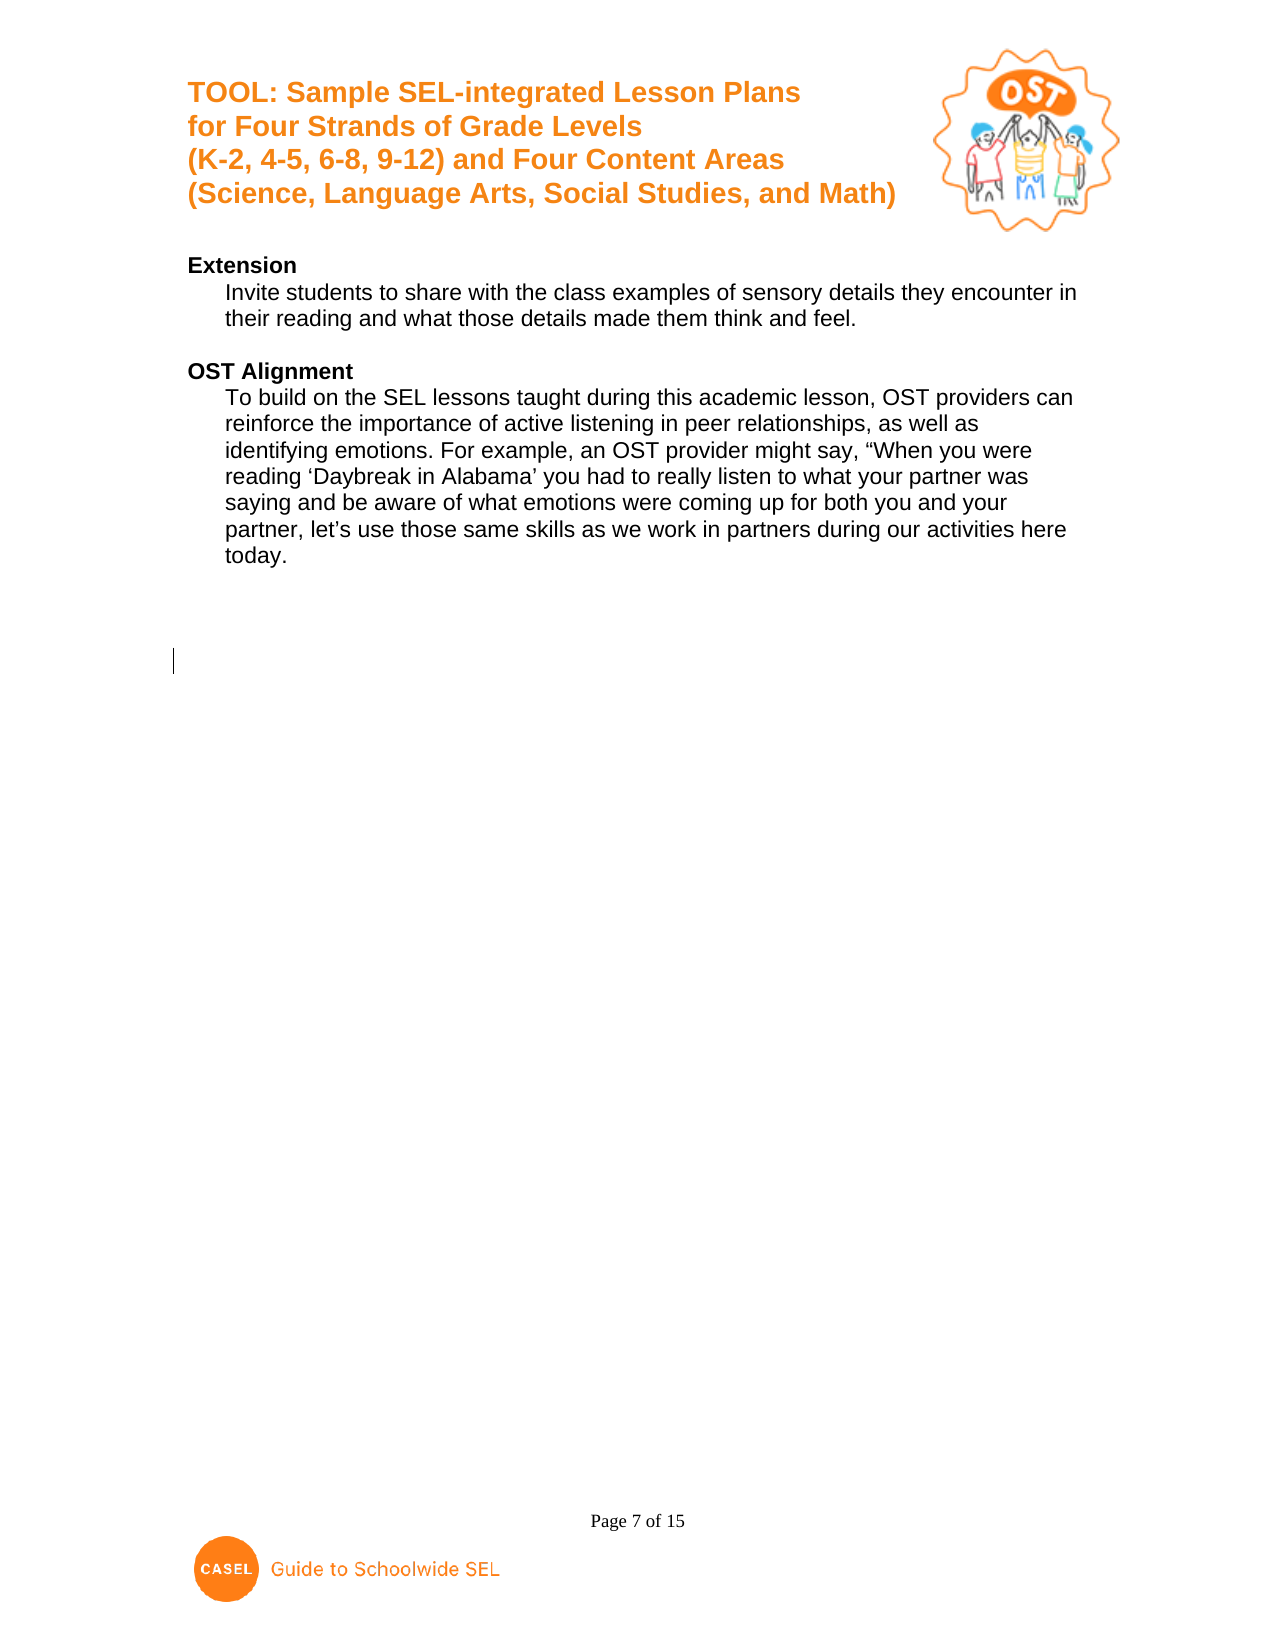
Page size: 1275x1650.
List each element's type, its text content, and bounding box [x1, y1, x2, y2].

picture [932, 46, 1121, 235]
picture [187, 1532, 509, 1605]
text Invite students to share with the class examples of sensory details they encounter in their reading and what those details made them think and feel. [225, 278, 1087, 331]
text To build on the SEL lessons taught during this academic lesson, OST providers can reinforce the importance of active listening in peer relationships, as well as identifying emotions. For example, an OST provider might say, “When you were reading ‘Daybreak in Alabama’ you had to really listen to what your partner was saying and be aware of what emotions were coming up for both you and your partner, let’s use those same skills as we work in partners during our activities here today. [225, 384, 1087, 568]
text OST Alignment [187, 358, 1087, 384]
text Extension [187, 252, 1087, 278]
